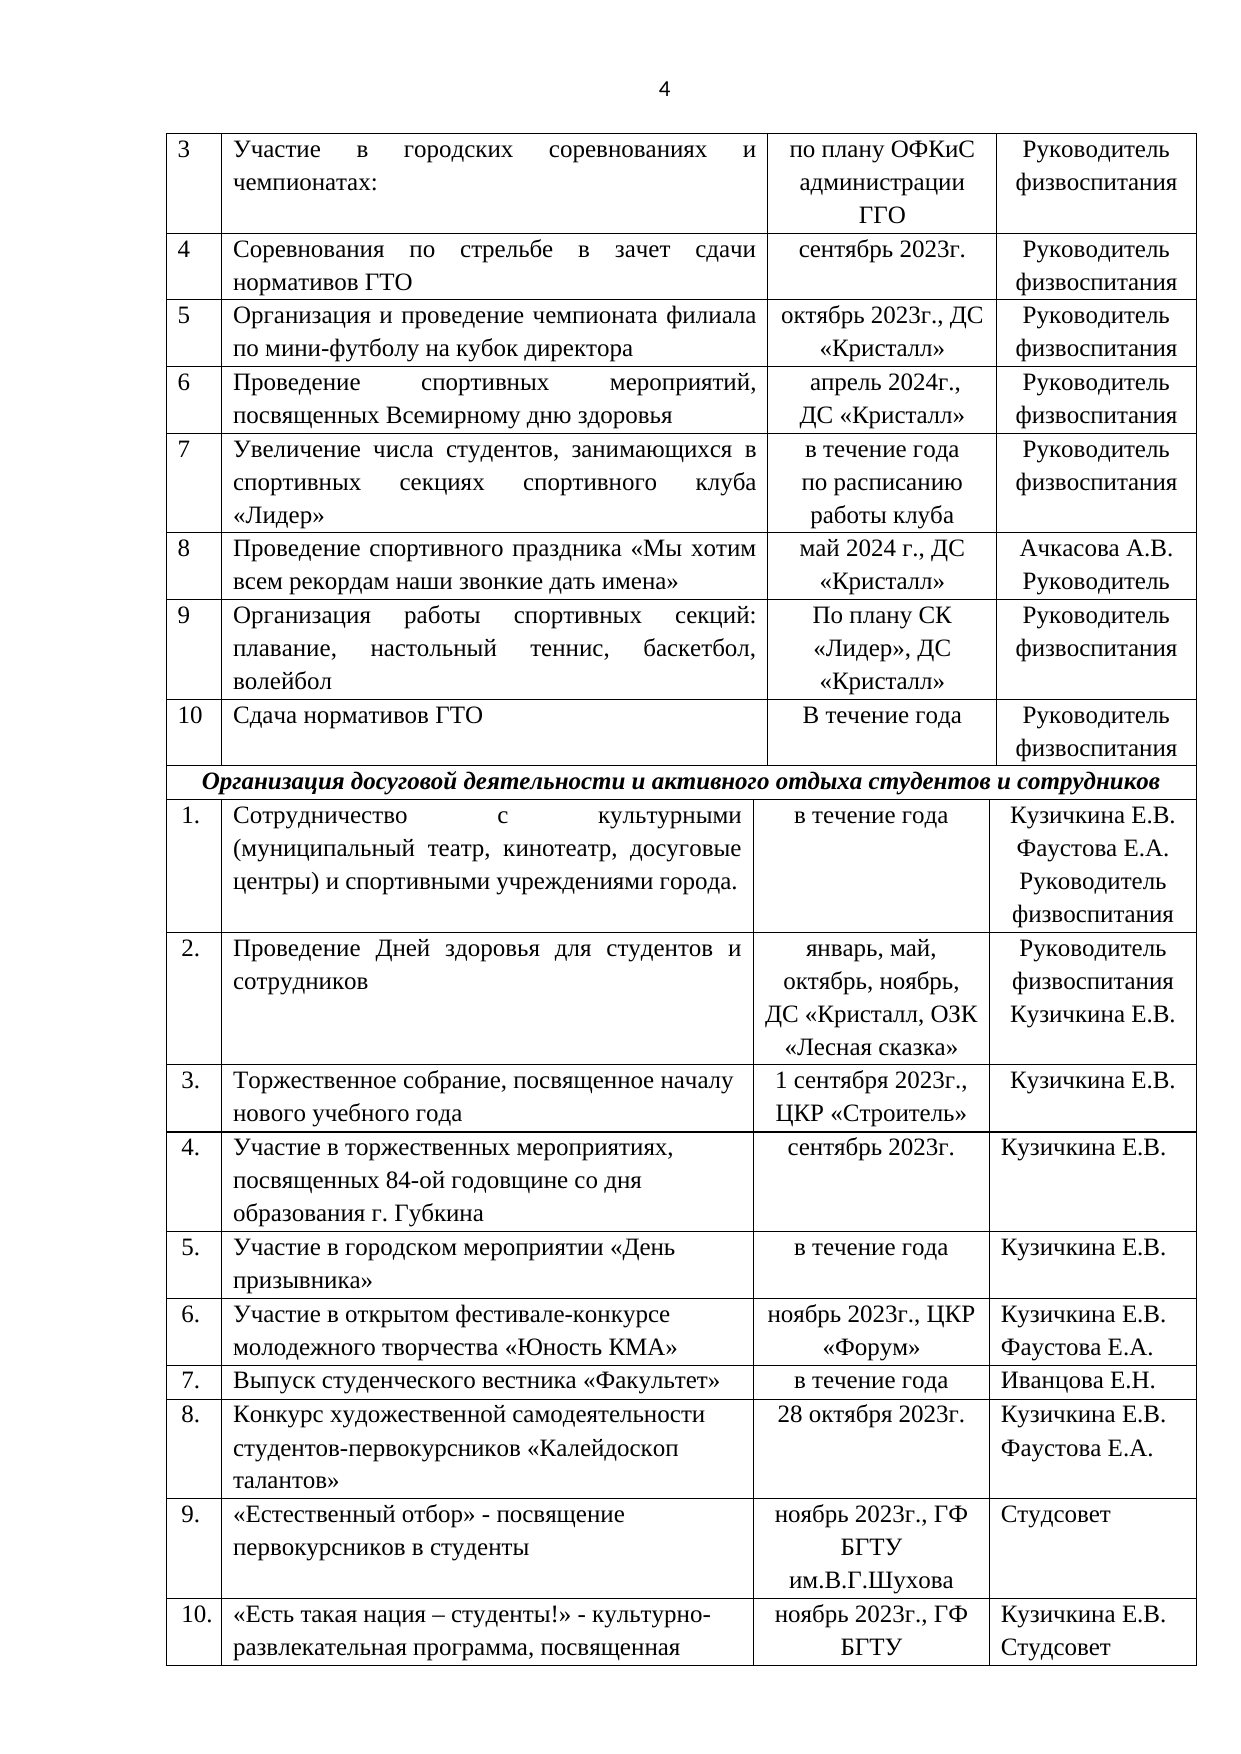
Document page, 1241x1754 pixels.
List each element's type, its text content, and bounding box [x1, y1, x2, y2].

table_cell [167, 1599, 221, 1664]
table_cell Кузичкина Е.В. Фаустова Е.А. [990, 1400, 1196, 1498]
table_cell Увеличение числа студентов, занимающихся в спортивных секциях спортивного клуба «Лидер» [222, 434, 767, 532]
table_cell По плану СК «Лидер», ДС «Кристалл» [768, 600, 996, 699]
table_cell 10 [167, 700, 221, 765]
table_cell [167, 933, 221, 1064]
table_cell 3 [167, 134, 221, 233]
table_cell Выпуск студенческого вестника «Факультет» [222, 1366, 753, 1398]
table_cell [754, 1599, 989, 1664]
table_cell Кузичкина Е.В. [990, 1065, 1196, 1131]
table_cell Проведение спортивных мероприятий, посвященных Всемирному дню здоровья [222, 367, 767, 433]
table_cell в течение года по расписанию работы клуба [768, 434, 996, 532]
table_cell Кузичкина Е.В. [990, 1232, 1196, 1298]
table_cell [167, 800, 221, 932]
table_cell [997, 134, 1196, 233]
table_cell Сотрудничество с культурными (муниципальный театр, кинотеатр, досуговые центры) и спортивными учреждениями города. [222, 800, 753, 932]
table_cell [222, 1599, 753, 1664]
table_cell сентябрь 2023г. [768, 234, 996, 299]
table_cell в течение года [754, 1232, 989, 1298]
table_cell Руководитель физвоспитания [997, 700, 1196, 765]
table_cell Руководитель физвоспитания [997, 234, 1196, 299]
table_cell В течение года [768, 700, 996, 765]
table_cell 8 [167, 533, 221, 599]
table_cell [167, 1133, 221, 1231]
table_cell Иванцова Е.Н. [990, 1366, 1196, 1398]
table_cell 28 октября 2023г. [754, 1400, 989, 1498]
table_cell Торжественное собрание, посвященное началу нового учебного года [222, 1065, 753, 1131]
table_cell январь, май, октябрь, ноябрь, ДС «Кристалл, ОЗК «Лесная сказка» [754, 933, 989, 1064]
table_cell Соревнования по стрельбе в зачет сдачи нормативов ГТО [222, 234, 767, 299]
table_cell [167, 1299, 221, 1364]
table_cell Организация досуговой деятельности и активного отдыха студентов и сотрудников [167, 766, 1196, 799]
table_cell май 2024 г., ДС «Кристалл» [768, 533, 996, 599]
table_cell Участие в торжественных мероприятиях, посвященных 84-ой годовщине со дня образования г. Губкина [222, 1133, 753, 1231]
table_cell Организация и проведение чемпионата филиала по мини-футболу на кубок директора [222, 300, 767, 366]
table_cell апрель 2024г., ДС «Кристалл» [768, 367, 996, 433]
table_cell Проведение Дней здоровья для студентов и сотрудников [222, 933, 753, 1064]
table_cell [167, 1400, 221, 1498]
table_cell ноябрь 2023г., ЦКР «Форум» [754, 1299, 989, 1364]
table_cell [167, 1232, 221, 1298]
table_cell «Естественный отбор» - посвящение первокурсников в студенты [222, 1499, 753, 1598]
table_cell Участие в открытом фестивале-конкурсе молодежного творчества «Юность КМА» [222, 1299, 753, 1364]
table_cell Участие в городских соревнованиях и чемпионатах: [222, 134, 767, 233]
table_cell [167, 1065, 221, 1131]
table_cell в течение года [754, 1366, 989, 1398]
table_cell Ачкасова А.В. Руководитель [997, 533, 1196, 599]
table_cell Кузичкина Е.В. [990, 1133, 1196, 1231]
table_cell [167, 1499, 221, 1598]
table_cell 6 [167, 367, 221, 433]
table_cell Конкурс художественной самодеятельности студентов-первокурсников «Калейдоскоп талантов» [222, 1400, 753, 1498]
table_cell Руководитель физвоспитания [997, 300, 1196, 366]
table_cell сентябрь 2023г. [754, 1133, 989, 1231]
table_cell Кузичкина Е.В. Фаустова Е.А. Руководитель физвоспитания [990, 800, 1196, 932]
table_cell Студсовет [990, 1499, 1196, 1598]
table_cell октябрь 2023г., ДС «Кристалл» [768, 300, 996, 366]
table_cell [990, 1599, 1196, 1664]
table_cell [167, 1366, 221, 1398]
table_cell Кузичкина Е.В. Фаустова Е.А. [990, 1299, 1196, 1364]
table_cell 7 [167, 434, 221, 532]
table_cell 1 сентября 2023г., ЦКР «Строитель» [754, 1065, 989, 1131]
table_cell Руководитель физвоспитания Кузичкина Е.В. [990, 933, 1196, 1064]
table_cell ноябрь 2023г., ГФ БГТУ им.В.Г.Шухова [754, 1499, 989, 1598]
table_cell Руководитель физвоспитания [997, 367, 1196, 433]
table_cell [768, 134, 996, 233]
table_cell Руководитель физвоспитания [997, 434, 1196, 532]
table_cell Участие в городском мероприятии «День призывника» [222, 1232, 753, 1298]
table_cell Проведение спортивного праздника «Мы хотим всем рекордам наши звонкие дать имена» [222, 533, 767, 599]
table_cell 4 [167, 234, 221, 299]
table_cell 5 [167, 300, 221, 366]
table_cell Организация работы спортивных секций: плавание, настольный теннис, баскетбол, волейбол [222, 600, 767, 699]
table_cell Руководитель физвоспитания [997, 600, 1196, 699]
table_cell в течение года [754, 800, 989, 932]
table_cell Сдача нормативов ГТО [222, 700, 767, 765]
table_cell 9 [167, 600, 221, 699]
